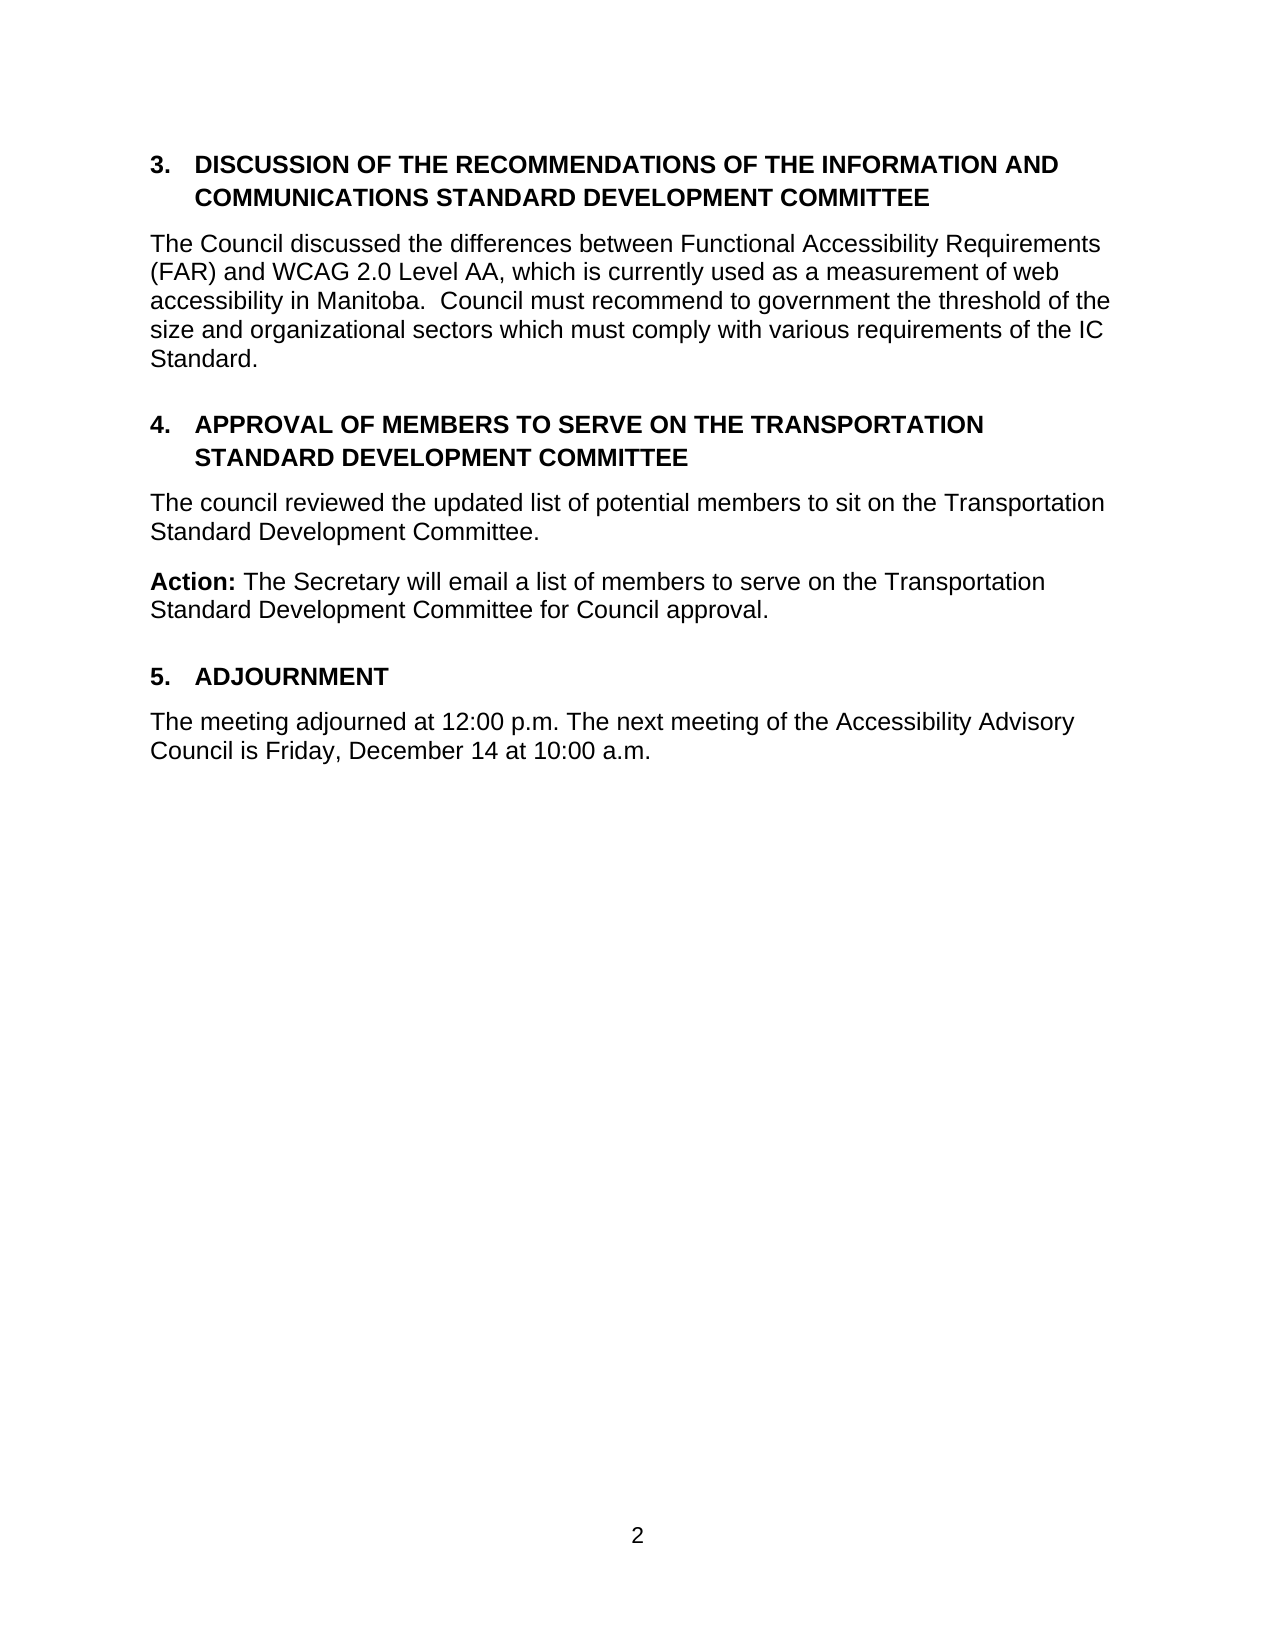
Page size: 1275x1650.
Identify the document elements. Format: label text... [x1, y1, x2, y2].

text The meeting adjourned at 12:00 p.m. The next meeting of the Accessibility Advisory Council is Friday, December 14 at 10:00 a.m. [150, 707, 1125, 765]
text The Council discussed the differences between Functional Accessibility Requirements (FAR) and WCAG 2.0 Level AA, which is currently used as a measurement of web accessibility in Manitoba. Council must recommend to government the threshold of the size and organizational sectors which must comply with various requirements of the IC Standard. [150, 228, 1125, 372]
text The council reviewed the updated list of potential members to sit on the Transportation Standard Development Committee. [150, 488, 1125, 546]
subtitle ADJOURNMENT [150, 662, 1125, 690]
text Action: The Secretary will email a list of members to serve on the Transportation Standard Development Committee for Council approval. [150, 567, 1125, 624]
subtitle DISCUSSION OF THE RECOMMENDATIONS OF THE INFORMATION AND COMMUNICATIONS STANDARD DEVELOPMENT COMMITTEE [150, 150, 1125, 212]
subtitle APPROVAL OF MEMBERS TO SERVE ON THE TRANSPORTATION STANDARD DEVELOPMENT COMMITTEE [150, 410, 1125, 472]
